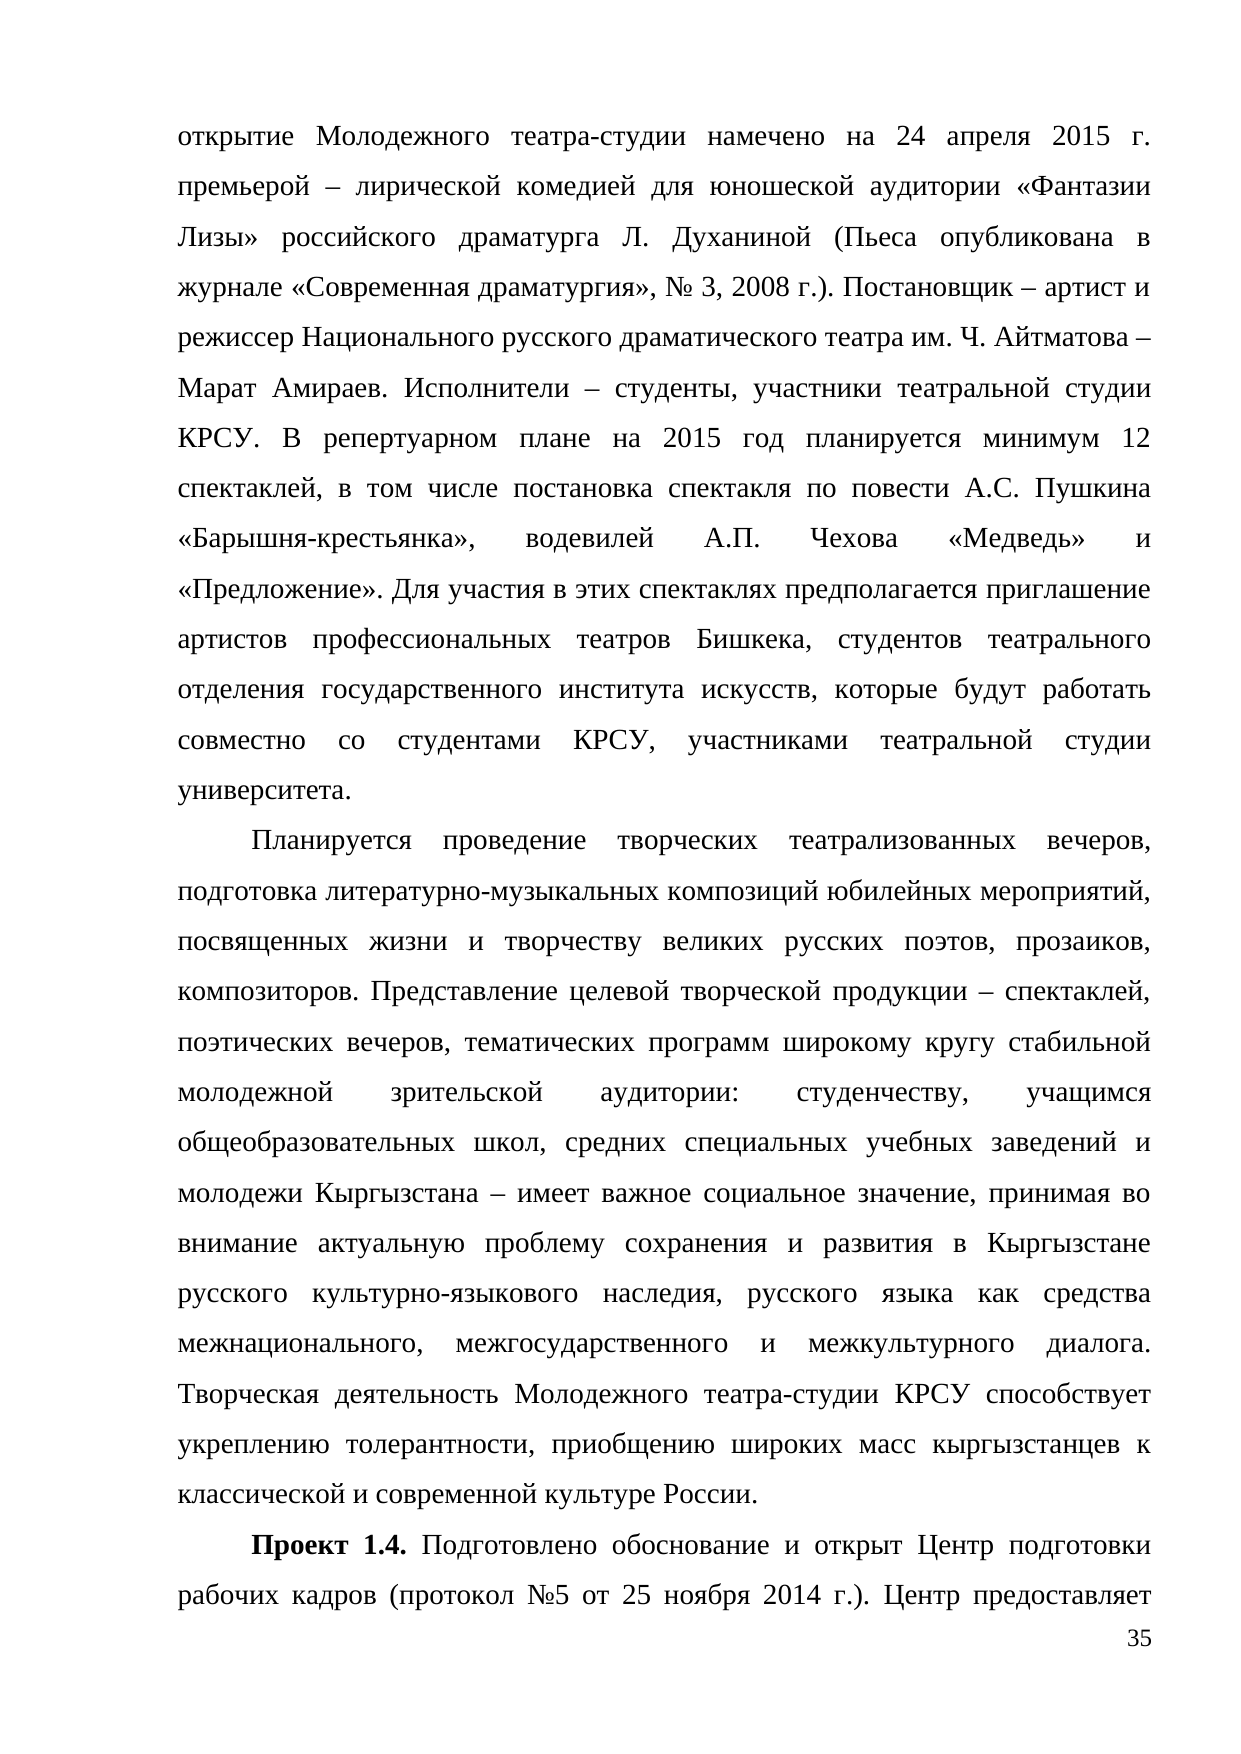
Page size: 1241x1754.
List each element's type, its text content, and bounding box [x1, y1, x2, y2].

text Планируется проведение творческих театрализованных вечеров, подготовка литературно-музыкальных композиций юбилейных мероприятий, посвященных жизни и творчеству великих русских поэтов, прозаиков, композиторов. Представление целевой творческой продукции – спектаклей, поэтических вечеров, тематических программ широкому кругу стабильной молодежной зрительской аудитории: студенчеству, учащимся общеобразовательных школ, средних специальных учебных заведений и молодежи Кыргызстана – имеет важное социальное значение, принимая во внимание актуальную проблему сохранения и развития в Кыргызстане русского культурно-языкового наследия, русского языка как средства межнационального, межгосударственного и межкультурного диалога. Творческая деятельность Молодежного театра-студии КРСУ способствует укреплению толерантности, приобщению широких масс кыргызстанцев к классической и современной культуре России. [177, 822, 1152, 1510]
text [177, 118, 1152, 806]
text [177, 1527, 1152, 1611]
